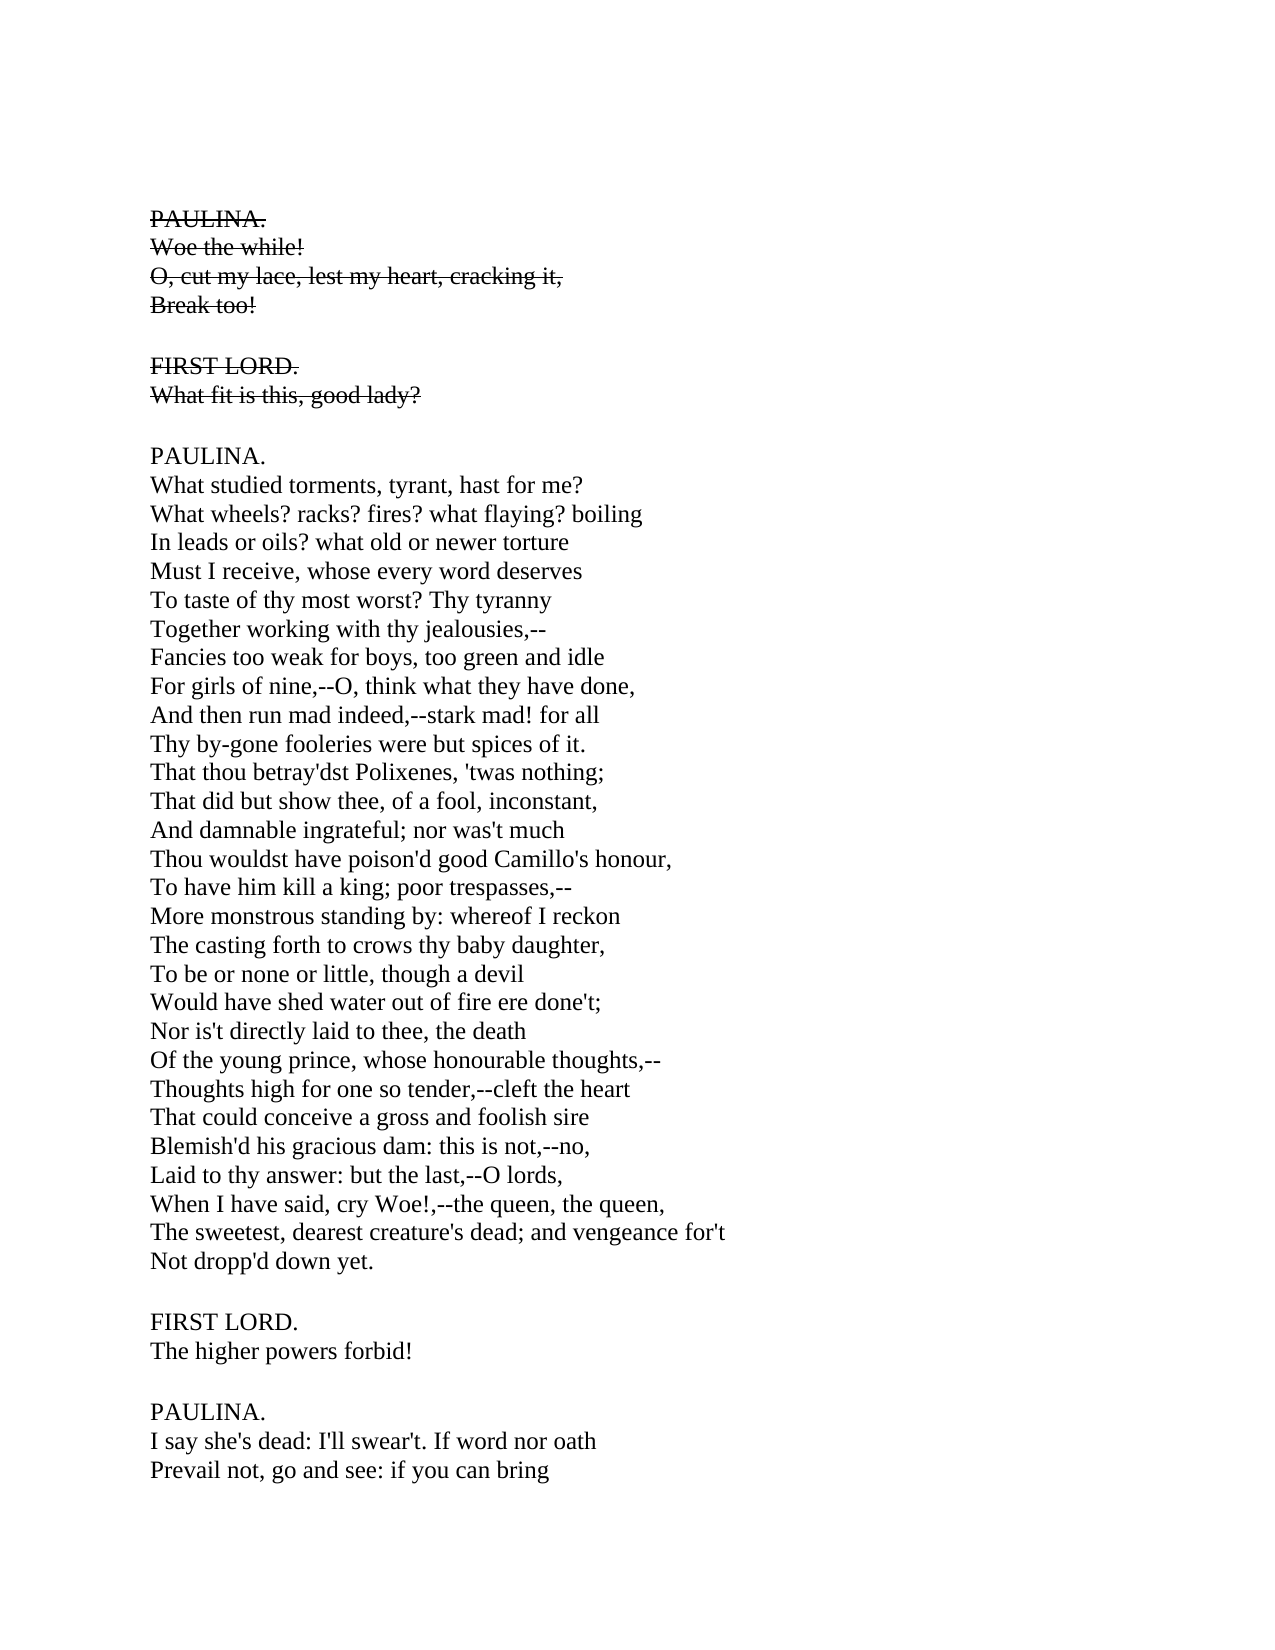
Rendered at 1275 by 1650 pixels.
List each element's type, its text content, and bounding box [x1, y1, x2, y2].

text FIRST LORD. The higher powers forbid! [150, 1307, 1125, 1365]
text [150, 1397, 1125, 1484]
text FIRST LORD. What fit is this, good lady? [150, 351, 1125, 409]
text PAULINA. What studied torments, tyrant, hast for me? What wheels? racks? fires? what flaying? boiling In leads or oils? what old or newer torture Must I receive, whose every word deserves To taste of thy most worst? Thy tyranny Together working with thy jealousies,-- Fancies too weak for boys, too green and idle For girls of nine,--O, think what they have done, And then run mad indeed,--stark mad! for all Thy by-gone fooleries were but spices of it. That thou betray'dst Polixenes, 'twas nothing; That did but show thee, of a fool, inconstant, And damnable ingrateful; nor was't much Thou wouldst have poison'd good Camillo's honour, To have him kill a king; poor trespasses,-- More monstrous standing by: whereof I reckon The casting forth to crows thy baby daughter, To be or none or little, though a devil Would have shed water out of fire ere done't; Nor is't directly laid to thee, the death Of the young prince, whose honourable thoughts,-- Thoughts high for one so tender,--cleft the heart That could conceive a gross and foolish sire Blemish'd his gracious dam: this is not,--no, Laid to thy answer: but the last,--O lords, When I have said, cry Woe!,--the queen, the queen, The sweetest, dearest creature's dead; and vengeance for't Not dropp'd down yet. [150, 441, 1125, 1275]
text PAULINA. Woe the while! O, cut my lace, lest my heart, cracking it, Break too! [150, 204, 1125, 319]
